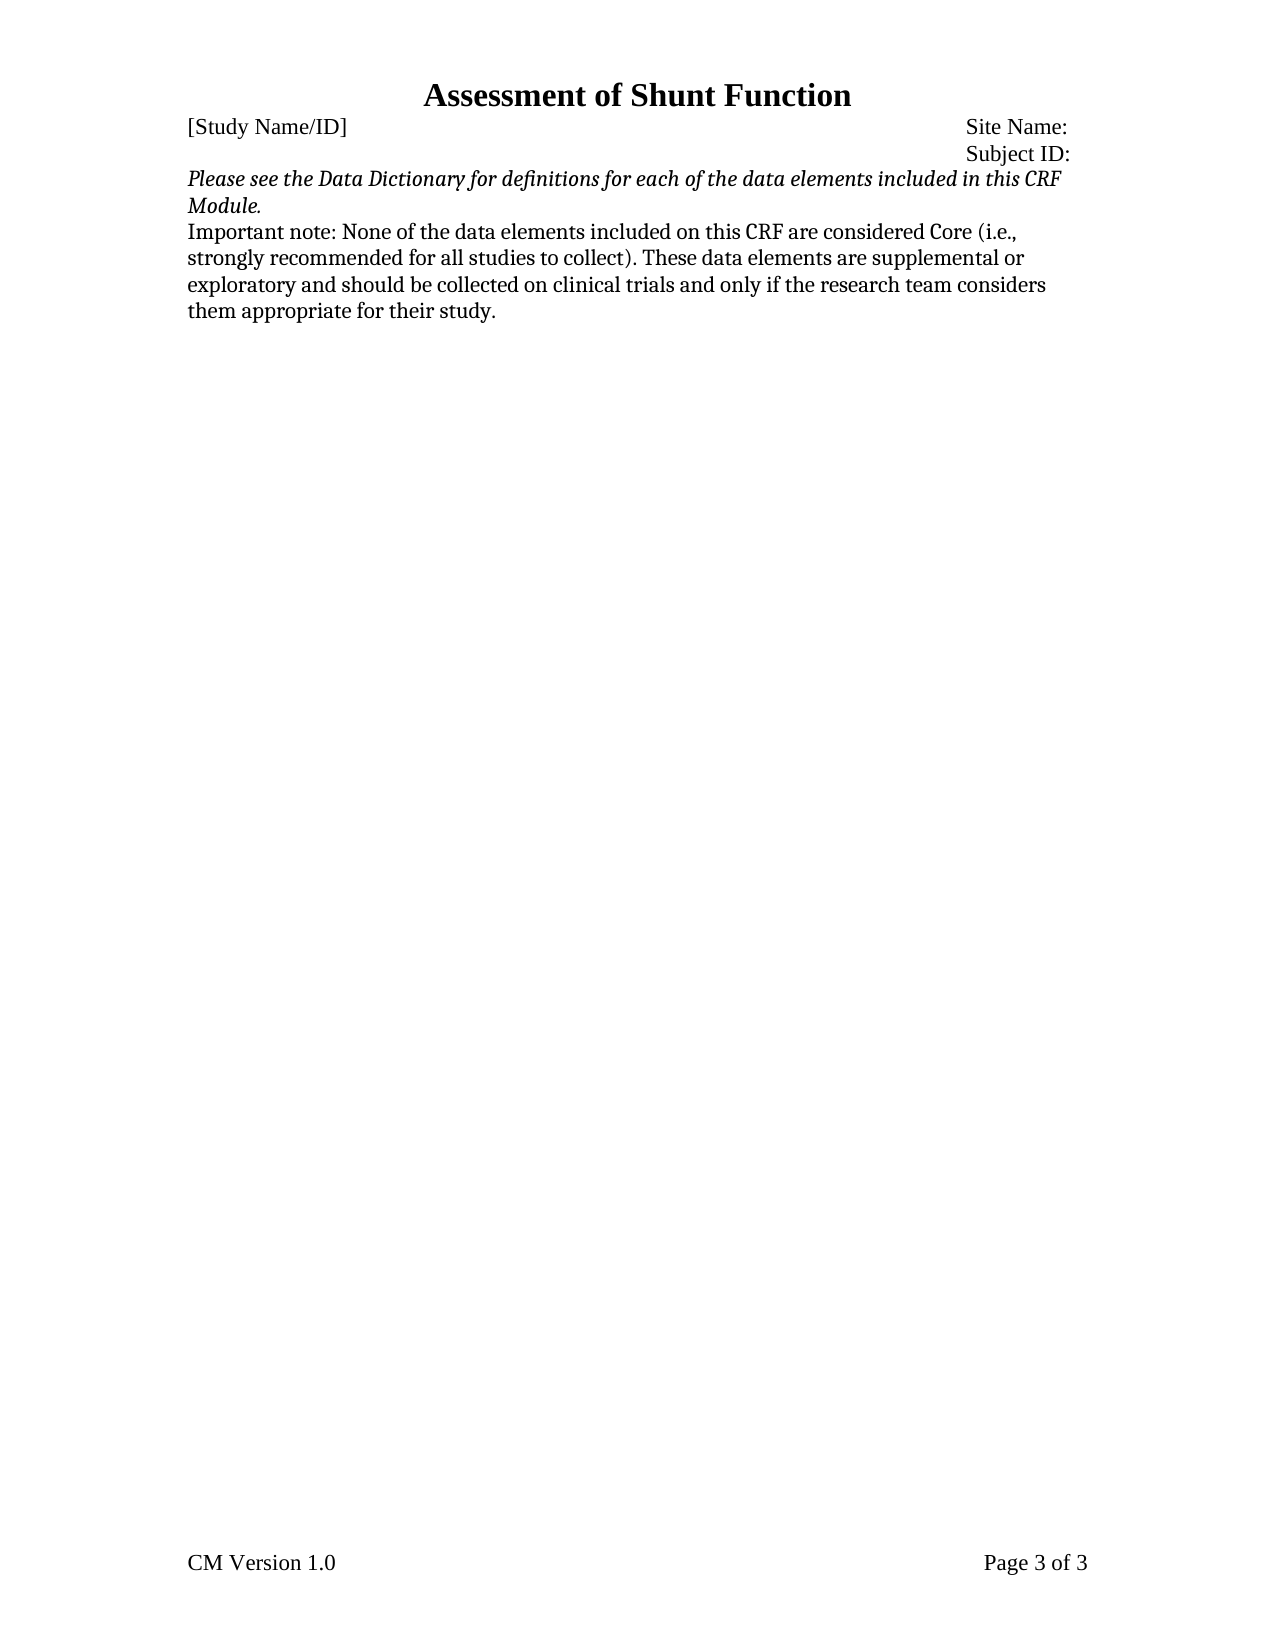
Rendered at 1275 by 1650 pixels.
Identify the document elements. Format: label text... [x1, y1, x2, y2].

text Important note: None of the data elements included on this CRF are considered Core (i.e., strongly recommended for all studies to collect). These data elements are supplemental or exploratory and should be collected on clinical trials and only if the research team considers them appropriate for their study. [187, 219, 1087, 324]
text Please see the Data Dictionary for definitions for each of the data elements included in this CRF Module. [187, 166, 1087, 219]
